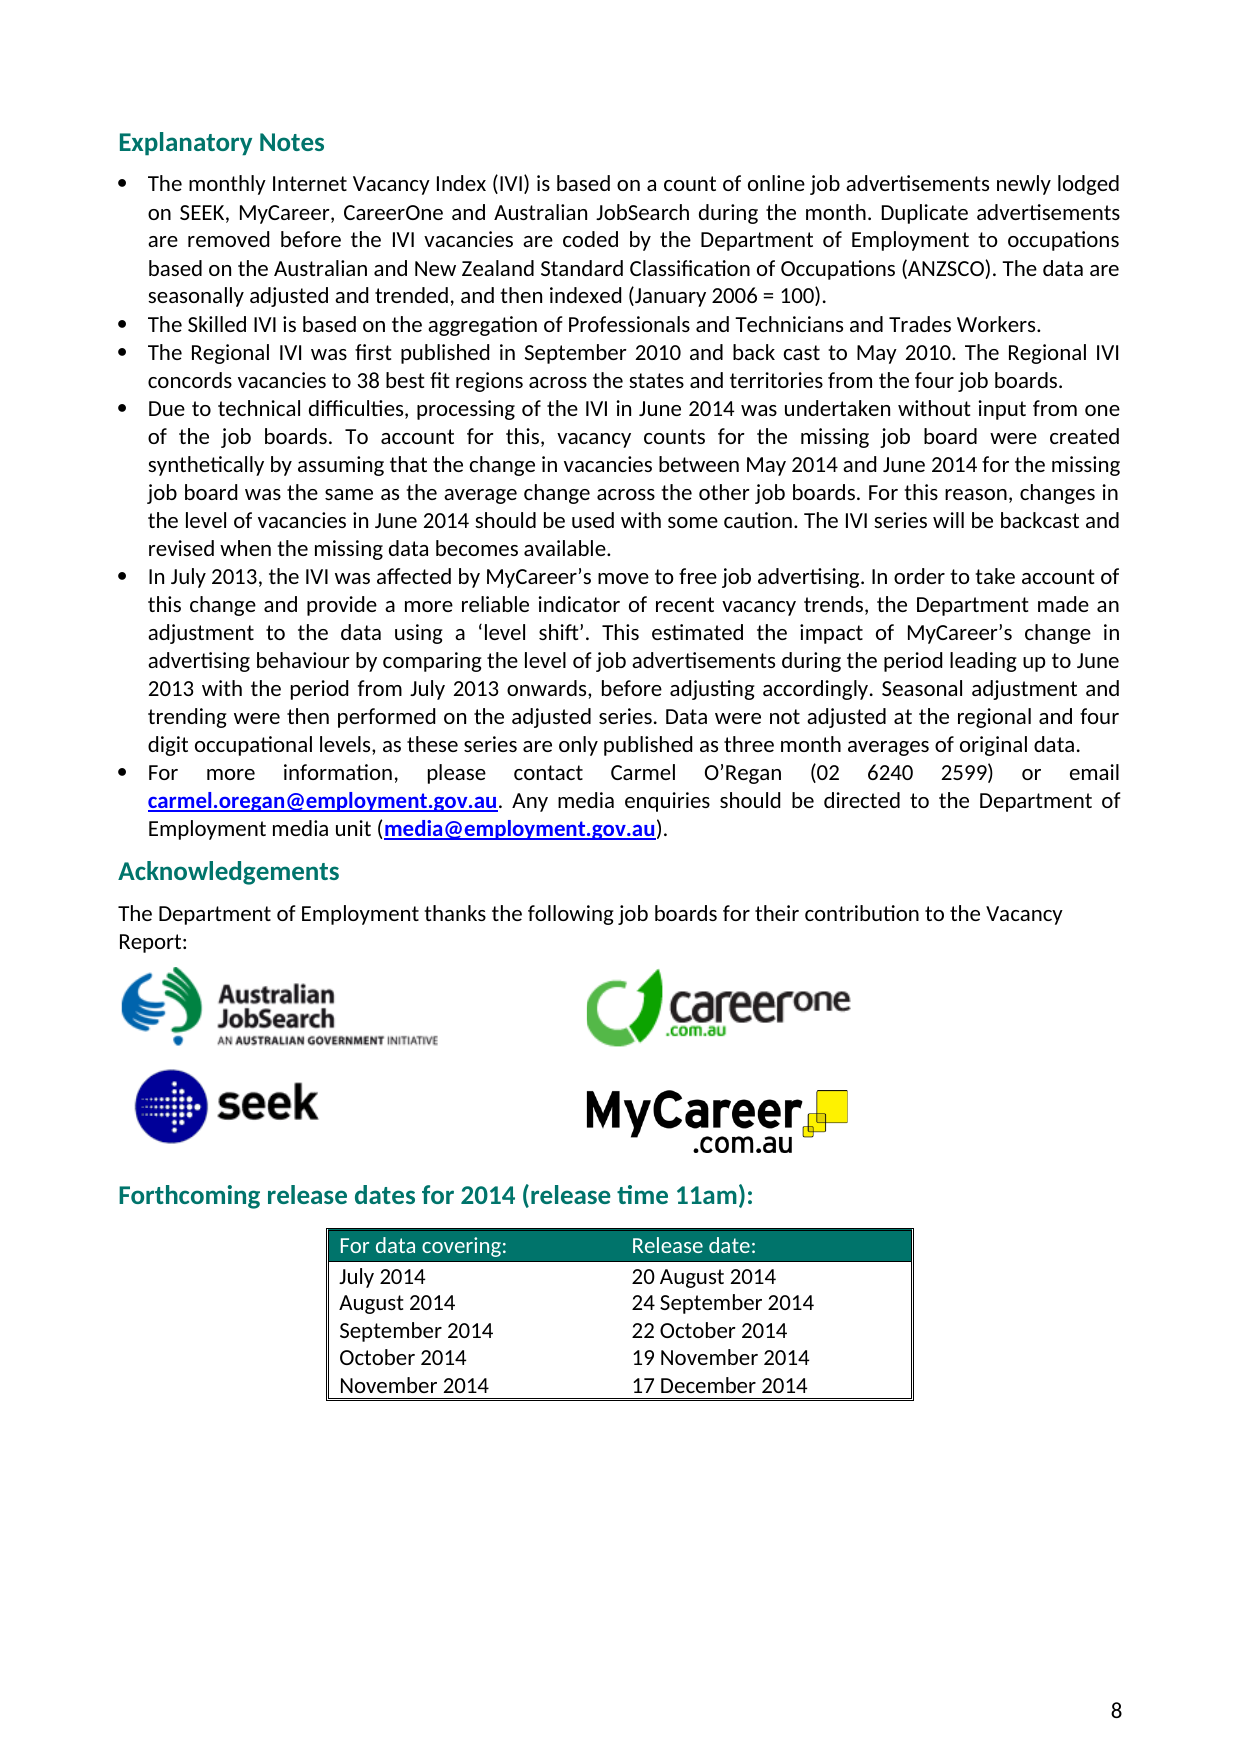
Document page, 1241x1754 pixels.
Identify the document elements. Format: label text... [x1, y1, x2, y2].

table_cell October 2014 [329, 1343, 620, 1371]
picture [586, 1090, 848, 1153]
table_header For data covering: [329, 1231, 620, 1261]
table_cell August 2014 [329, 1289, 620, 1316]
table_cell September 2014 [329, 1316, 620, 1343]
picture [118, 967, 450, 1054]
list Due to technical difficulties, processing of the IVI in June 2014 was undertaken without input from one of the job boards. To account for this, vacancy counts for the missing job board were created synthetically by assuming that the change in vacancies between May 2014 and June 2014 for the missing job board was the same as the average change across the other job boards. For this reason, changes in the level of vacancies in June 2014 should be used with some caution. The IVI series will be backcast and revised when the missing data becomes available. [118, 394, 1122, 562]
table_cell July 2014 [329, 1262, 620, 1288]
subtitle Acknowledgements [118, 854, 1122, 888]
picture [586, 968, 858, 1054]
list The Regional IVI was first published in September 2010 and back cast to May 2010. The Regional IVI concords vacancies to 38 best fit regions across the states and territories from the four job boards. [118, 338, 1122, 394]
table_cell 19 November 2014 [620, 1343, 911, 1371]
table_cell 24 September 2014 [620, 1289, 911, 1316]
table_cell 17 December 2014 [620, 1371, 911, 1398]
text The Department of Employment thanks the following job boards for their contribution to the Vacancy Report: [118, 899, 1122, 955]
table_cell 20 August 2014 [620, 1262, 911, 1288]
list The Skilled IVI is based on the aggregation of Professionals and Technicians and Trades Workers. [118, 310, 1122, 338]
subtitle Forthcoming release dates for 2014 (release time 11am): [118, 1178, 1122, 1211]
subtitle Explanatory Notes [118, 125, 1122, 158]
list In July 2013, the IVI was affected by MyCareer’s move to free job advertising. In order to take account of this change and provide a more reliable indicator of recent vacancy trends, the Department made an adjustment to the data using a ‘level shift’. This estimated the impact of MyCareer’s change in advertising behaviour by comparing the level of job advertisements during the period leading up to June 2013 with the period from July 2013 onwards, before adjusting accordingly. Seasonal adjustment and trending were then performed on the adjusted series. Data were not adjusted at the regional and four digit occupational levels, as these series are only published as three month averages of original data. [118, 562, 1122, 758]
table_cell 22 October 2014 [620, 1316, 911, 1343]
list The monthly Internet Vacancy Index (IVI) is based on a count of online job advertisements newly lodged on SEEK, MyCareer, CareerOne and Australian JobSearch during the month. Duplicate advertisements are removed before the IVI vacancies are coded by the Department of Employment to occupations based on the Australian and New Zealand Standard Classification of Occupations (ANZSCO). The data are seasonally adjusted and trended, and then indexed (January 2006 = 100). [118, 169, 1122, 310]
table_header Release date: [620, 1231, 911, 1261]
table_cell November 2014 [329, 1371, 620, 1398]
picture [118, 1059, 331, 1153]
list For more information, please contact Carmel O’Regan (02 6240 2599) or email carmel.oregan@employment.gov.au. Any media enquiries should be directed to the Department of Employment media unit (media@employment.gov.au). [118, 758, 1122, 842]
